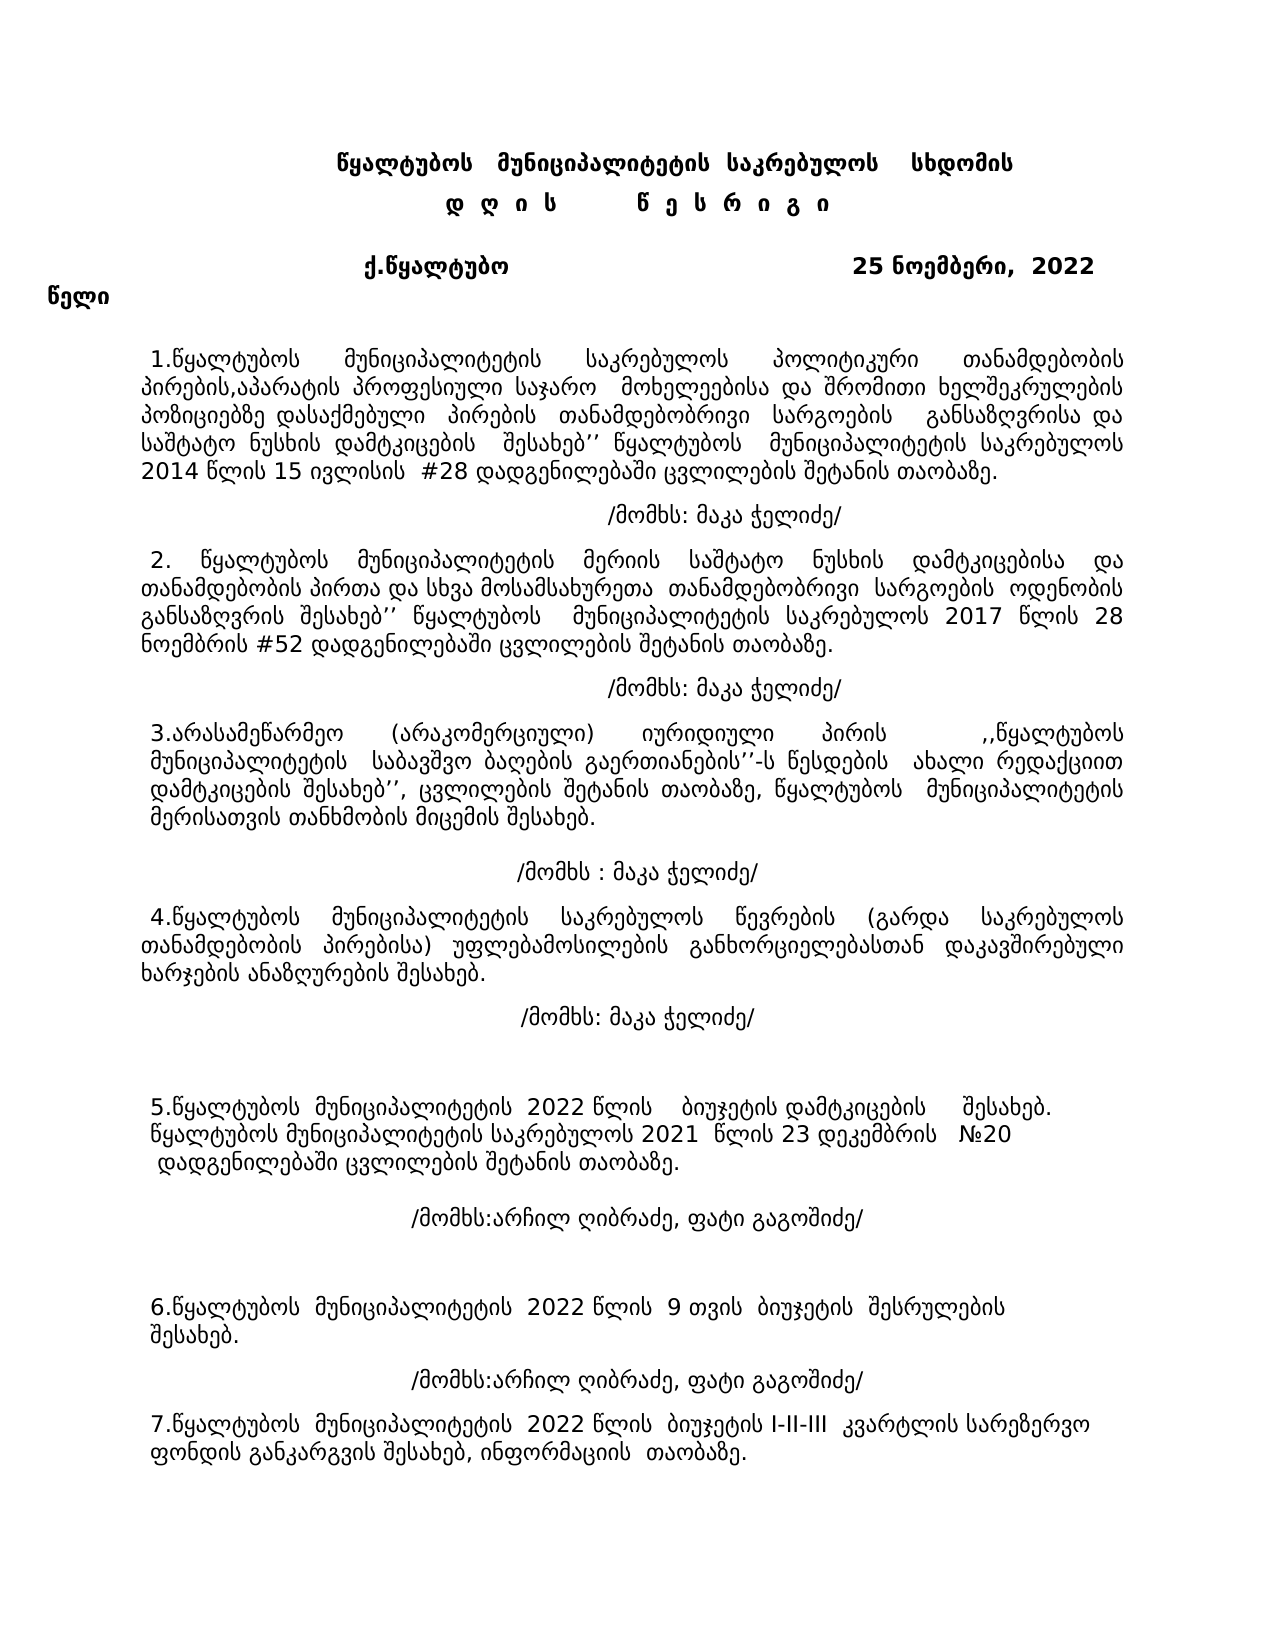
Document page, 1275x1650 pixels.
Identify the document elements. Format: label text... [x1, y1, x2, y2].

text 3.არასამეწარმეო (არაკომერციული) იურიდიული პირის ,,წყალტუბოს მუნიციპალიტეტის საბავშვო ბაღების გაერთიანების’’-ს წესდების ახალი რედაქციით დამტკიცების შესახებ’’, ცვლილების შეტანის თაობაზე, წყალტუბოს მუნიციპალიტეტის მერისათვის თანხმობის მიცემის შესახებ. [150, 720, 1125, 830]
text დადგენილებაში ცვლილების შეტანის თაობაზე. [141, 1149, 1125, 1176]
text 4.წყალტუბოს მუნიციპალიტეტის საკრებულოს წევრების (გარდა საკრებულოს თანამდებობის პირებისა) უფლებამოსილების განხორციელებასთან დაკავშირებული ხარჯების ანაზღურების შესახებ. [141, 904, 1125, 987]
text 2. წყალტუბოს მუნიციპალიტეტის მერიის საშტატო ნუსხის დამტკიცებისა და თანამდებობის პირთა და სხვა მოსამსახურეთა თანამდებობრივი სარგოების ოდენობის განსაზღვრის შესახებ’’ წყალტუბოს მუნიციპალიტეტის საკრებულოს 2017 წლის 28 ნოემბრის #52 დადგენილებაში ცვლილების შეტანის თაობაზე. [141, 547, 1125, 657]
text 1.წყალტუბოს მუნიციპალიტეტის საკრებულოს პოლიტიკური თანამდებობის პირების,აპარატის პროფესიული საჯარო მოხელეებისა და შრომითი ხელშეკრულების პოზიციებზე დასაქმებული პირების თანამდებობრივი სარგოების განსაზღვრისა და საშტატო ნუსხის დამტკიცების შესახებ’’ წყალტუბოს მუნიციპალიტეტის საკრებულოს 2014 წლის 15 ივლისის #28 დადგენილებაში ცვლილების შეტანის თაობაზე. [141, 346, 1125, 484]
text 5.წყალტუბოს მუნიციპალიტეტის 2022 წლის ბიუჯეტის დამტკიცების შესახებ. [141, 1094, 1125, 1120]
text წყალტუბოს მუნიციპალიტეტის საკრებულოს 2021 წლის 23 დეკემბრის №20 [141, 1122, 1125, 1148]
text 7.წყალტუბოს მუნიციპალიტეტის 2022 წლის ბიუჯეტის I-II-III კვარტლის სარეზერვო ფონდის განკარგვის შესახებ, ინფორმაციის თაობაზე. [150, 1412, 1125, 1466]
text /მომხს:არჩილ ღიბრაძე, ფატი გაგოშიძე/ [150, 1205, 1125, 1232]
text დ ღ ი ს წ ე ს რ ი გ ი [150, 190, 1125, 217]
text /მომხს : მაკა ჭელიძე/ [150, 859, 1125, 886]
text /მომხს: მაკა ჭელიძე/ [141, 502, 1125, 529]
text ქ.წყალტუბო 25 ნოემბერი, 2022 წელი [47, 253, 1125, 310]
text /მომხს: მაკა ჭელიძე/ [141, 675, 1125, 702]
text 6.წყალტუბოს მუნიციპალიტეტის 2022 წლის 9 თვის ბიუჯეტის შესრულების შესახებ. [150, 1294, 1125, 1349]
text წყალტუბოს მუნიციპალიტეტის საკრებულოს სხდომის [150, 150, 1125, 177]
text /მომხს:არჩილ ღიბრაძე, ფატი გაგოშიძე/ [150, 1367, 1125, 1394]
text /მომხს: მაკა ჭელიძე/ [141, 1004, 1125, 1031]
